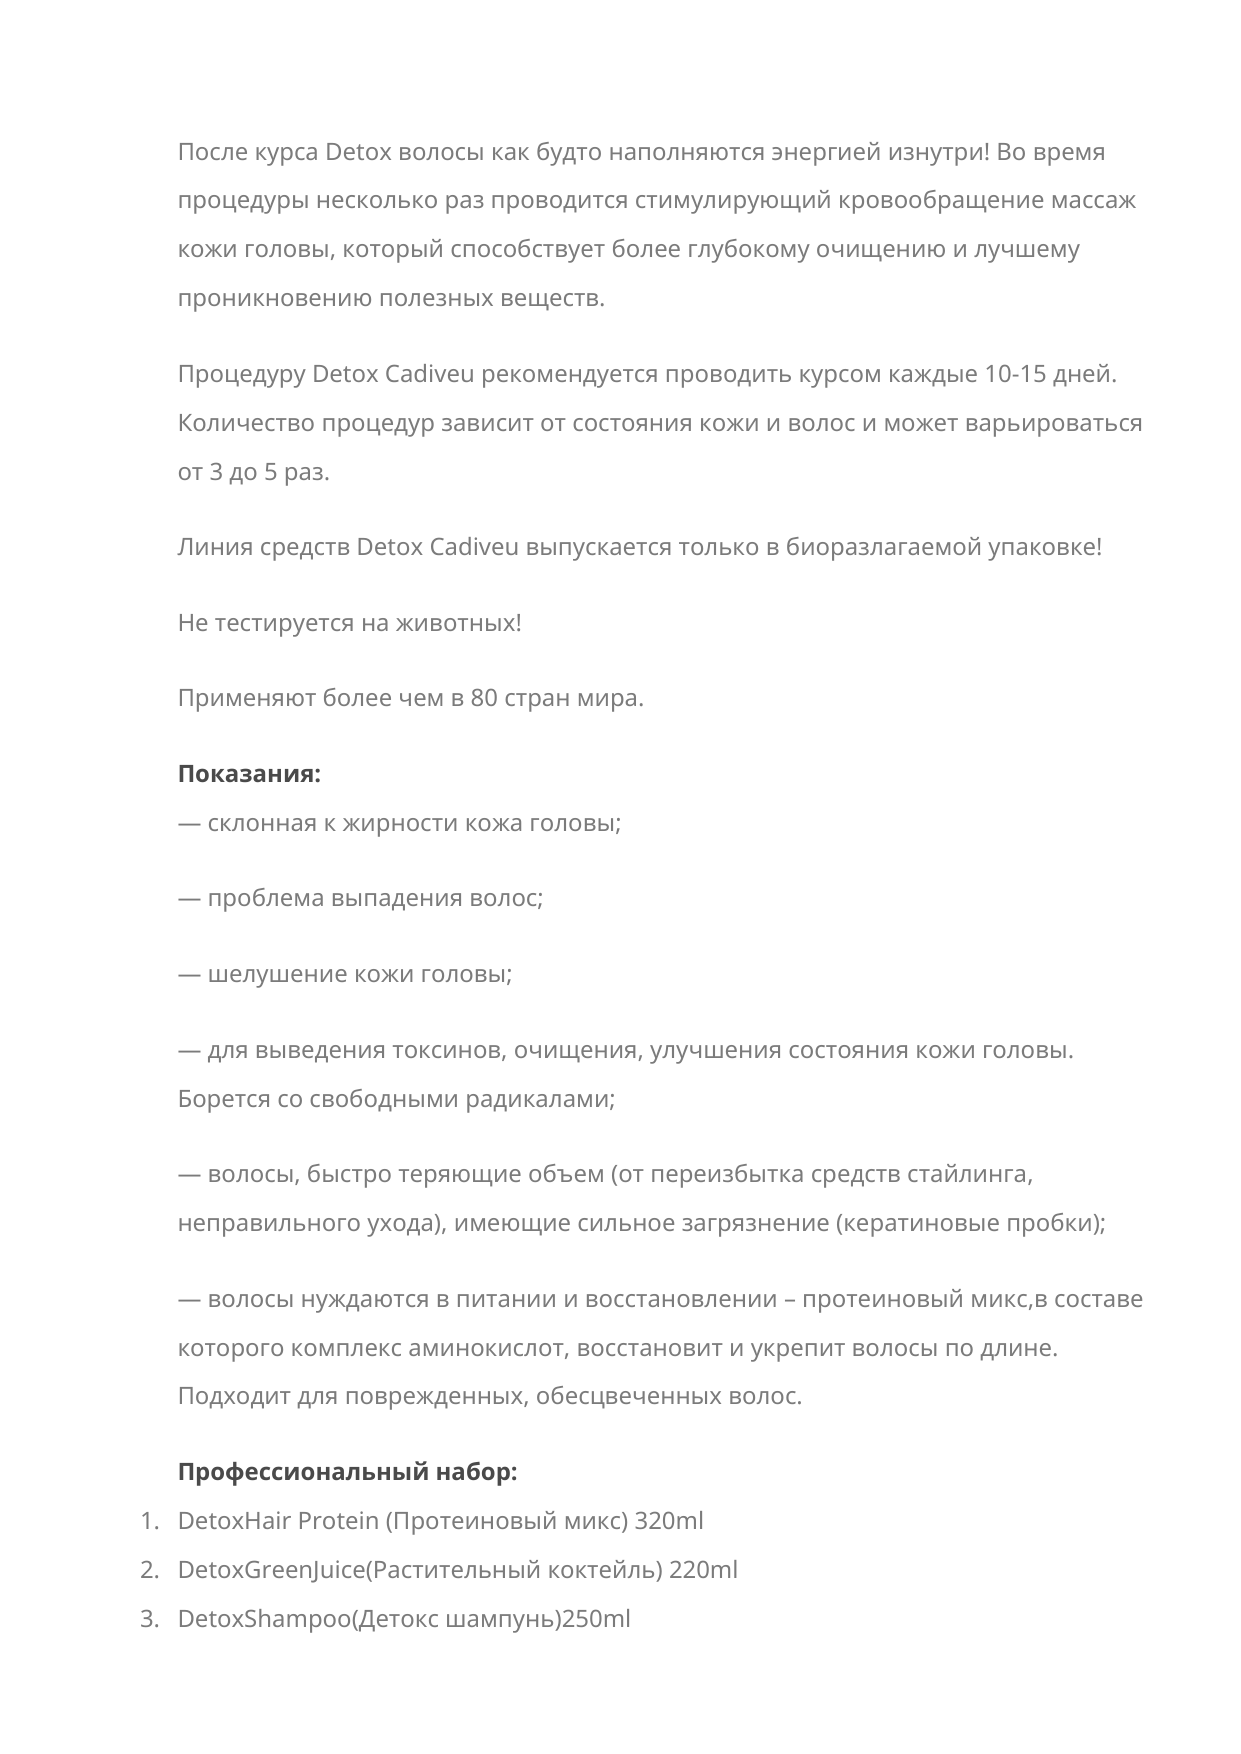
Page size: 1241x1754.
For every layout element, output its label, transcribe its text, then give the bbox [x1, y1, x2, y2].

text — волосы нуждаются в питании и восстановлении – протеиновый микс,в составе которого комплекс аминокислот, восстановит и укрепит волосы по длине. Подходит для поврежденных, обесцвеченных волос. [177, 1265, 1152, 1412]
text Применяют более чем в 80 стран мира. [177, 665, 1152, 714]
list DetoxHair Protein (Протеиновый микс) 320ml [140, 1487, 1152, 1536]
text Не тестируется на животных! [177, 589, 1152, 638]
list DetoxGreenJuice(Растительный коктейль) 220ml [140, 1536, 1152, 1585]
text После курса Detox волосы как будто наполняются энергией изнутри! Во время процедуры несколько раз проводится стимулирующий кровообращение массаж кожи головы, который способствует более глубокому очищению и лучшему проникновению полезных веществ. [177, 118, 1152, 313]
text Показания: [177, 741, 1152, 789]
text — проблема выпадения волос; [177, 865, 1152, 914]
text — для выведения токсинов, очищения, улучшения состояния кожи головы. Борется со свободными радикалами; [177, 1016, 1152, 1114]
text Линия средств Detox Cadiveu выпускается только в биоразлагаемой упаковке! [177, 514, 1152, 562]
text — склонная к жирности кожа головы; [177, 789, 1152, 838]
text — волосы, быстро теряющие объем (от переизбытка средств стайлинга, неправильного ухода), имеющие сильное загрязнение (кератиновые пробки); [177, 1141, 1152, 1238]
text — шелушение кожи головы; [177, 941, 1152, 989]
text Профессиональный набор: [177, 1438, 1152, 1487]
text Процедуру Detox Cadiveu рекомендуется проводить курсом каждые 10-15 дней. Количество процедур зависит от состояния кожи и волос и может варьироваться от 3 до 5 раз. [177, 340, 1152, 487]
list DetoxShampoo(Детокс шампунь)250ml [140, 1585, 1152, 1634]
